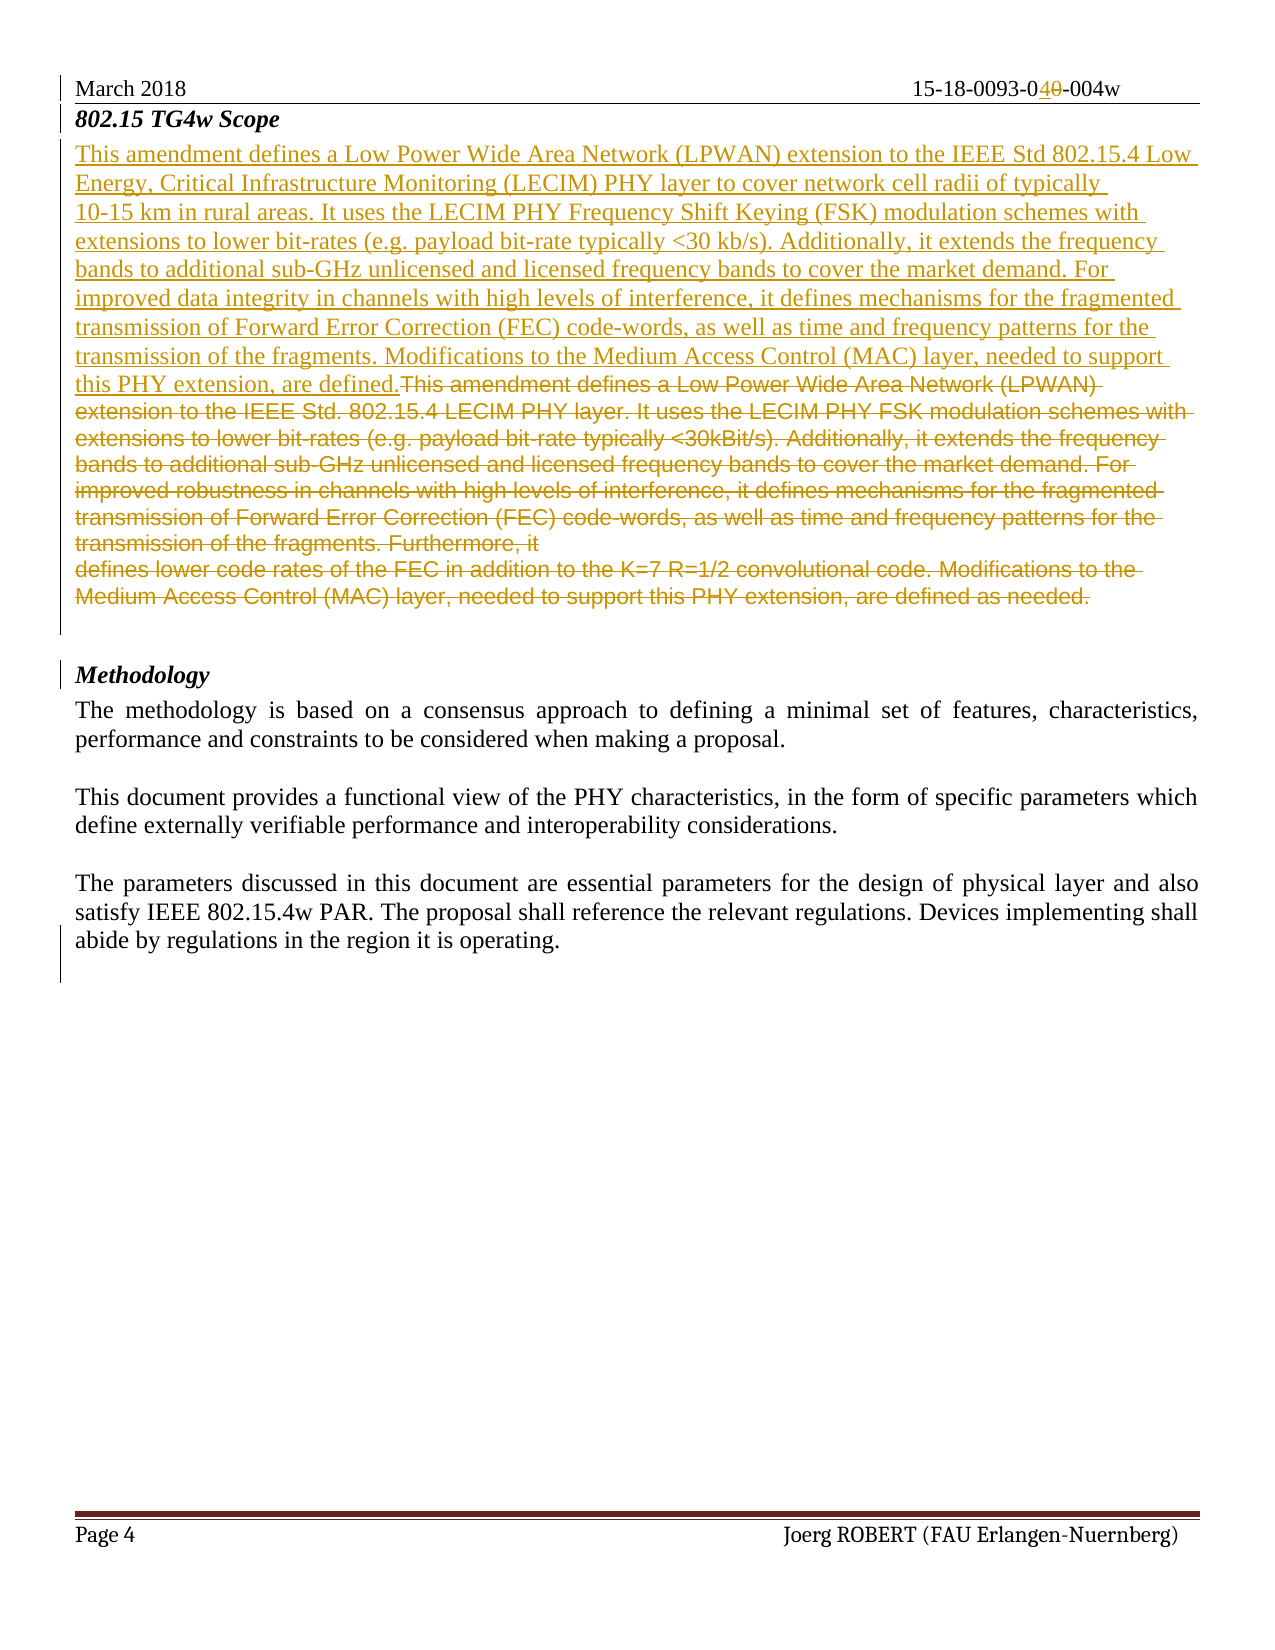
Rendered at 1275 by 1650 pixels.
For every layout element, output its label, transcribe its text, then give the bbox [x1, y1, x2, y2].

subtitle 802.15 TG4w Scope [75, 104, 1200, 133]
text The methodology is based on a consensus approach to defining a minimal set of features, characteristics, performance and constraints to be considered when making a proposal. [75, 695, 1200, 753]
text This document provides a functional view of the PHY characteristics, in the form of specific parameters which define externally verifiable performance and interoperability considerations. [75, 782, 1200, 839]
subtitle Methodology [75, 660, 1200, 689]
text The parameters discussed in this document are essential parameters for the design of physical layer and also satisfy IEEE 802.15.4w PAR. The proposal shall reference the relevant regulations. Devices implementing shall abide by regulations in the region it is operating. [75, 868, 1200, 954]
